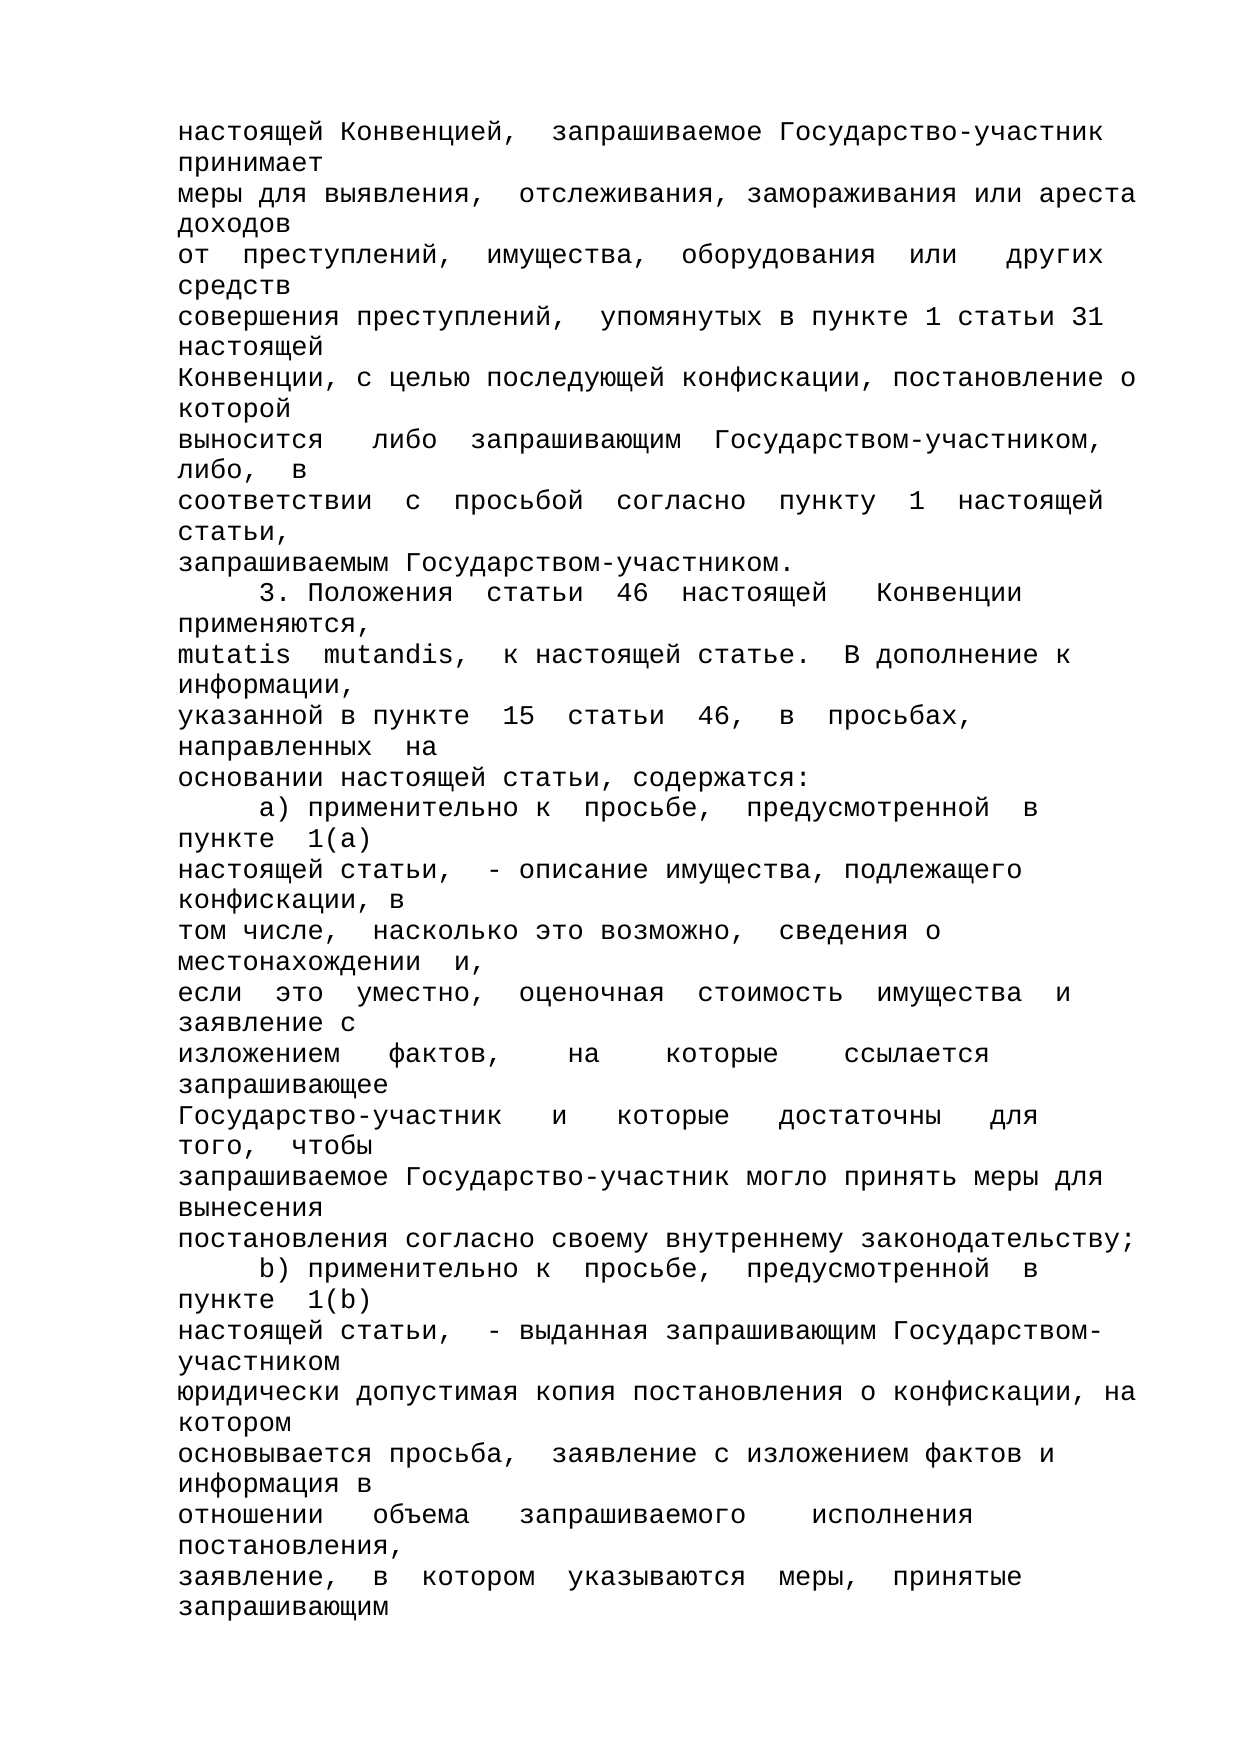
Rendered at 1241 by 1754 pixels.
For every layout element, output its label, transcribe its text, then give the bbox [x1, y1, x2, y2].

text заявление, в котором указываются меры, принятые запрашивающим [177, 1562, 1152, 1624]
text том числе, насколько это возможно, сведения о местонахождении и, [177, 917, 1152, 978]
text если это уместно, оценочная стоимость имущества и заявление с [177, 978, 1152, 1040]
text выносится либо запрашивающим Государством-участником, либо, в [177, 425, 1152, 487]
text Конвенции, с целью последующей конфискации, постановление о которой [177, 364, 1152, 425]
text отношении объема запрашиваемого исполнения постановления, [177, 1501, 1152, 1562]
text изложением фактов, на которые ссылается запрашивающее [177, 1040, 1152, 1101]
text меры для выявления, отслеживания, замораживания или ареста доходов [177, 179, 1152, 241]
text настоящей статьи, - выданная запрашивающим Государством-участником [177, 1317, 1152, 1378]
text соответствии с просьбой согласно пункту 1 настоящей статьи, [177, 487, 1152, 548]
text юридически допустимая копия постановления о конфискации, на котором [177, 1378, 1152, 1439]
text от преступлений, имущества, оборудования или других средств [177, 241, 1152, 302]
text запрашиваемым Государством-участником. [177, 548, 1152, 579]
text указанной в пункте 15 статьи 46, в просьбах, направленных на [177, 702, 1152, 763]
text постановления согласно своему внутреннему законодательству; [177, 1224, 1152, 1255]
text основании настоящей статьи, содержатся: [177, 763, 1152, 794]
text Государство-участник и которые достаточны для того, чтобы [177, 1101, 1152, 1163]
text настоящей статьи, - описание имущества, подлежащего конфискации, в [177, 856, 1152, 917]
text запрашиваемое Государство-участник могло принять меры для вынесения [177, 1163, 1152, 1224]
text а) применительно к просьбе, предусмотренной в пункте 1(а) [177, 794, 1152, 856]
text b) применительно к просьбе, предусмотренной в пункте 1(b) [177, 1255, 1152, 1317]
text настоящей Конвенцией, запрашиваемое Государство-участник принимает [177, 118, 1152, 179]
text 3. Положения статьи 46 настоящей Конвенции применяются, [177, 579, 1152, 641]
text совершения преступлений, упомянутых в пункте 1 статьи 31 настоящей [177, 302, 1152, 364]
text mutatis mutandis, к настоящей статье. В дополнение к информации, [177, 641, 1152, 702]
text основывается просьба, заявление с изложением фактов и информация в [177, 1439, 1152, 1501]
